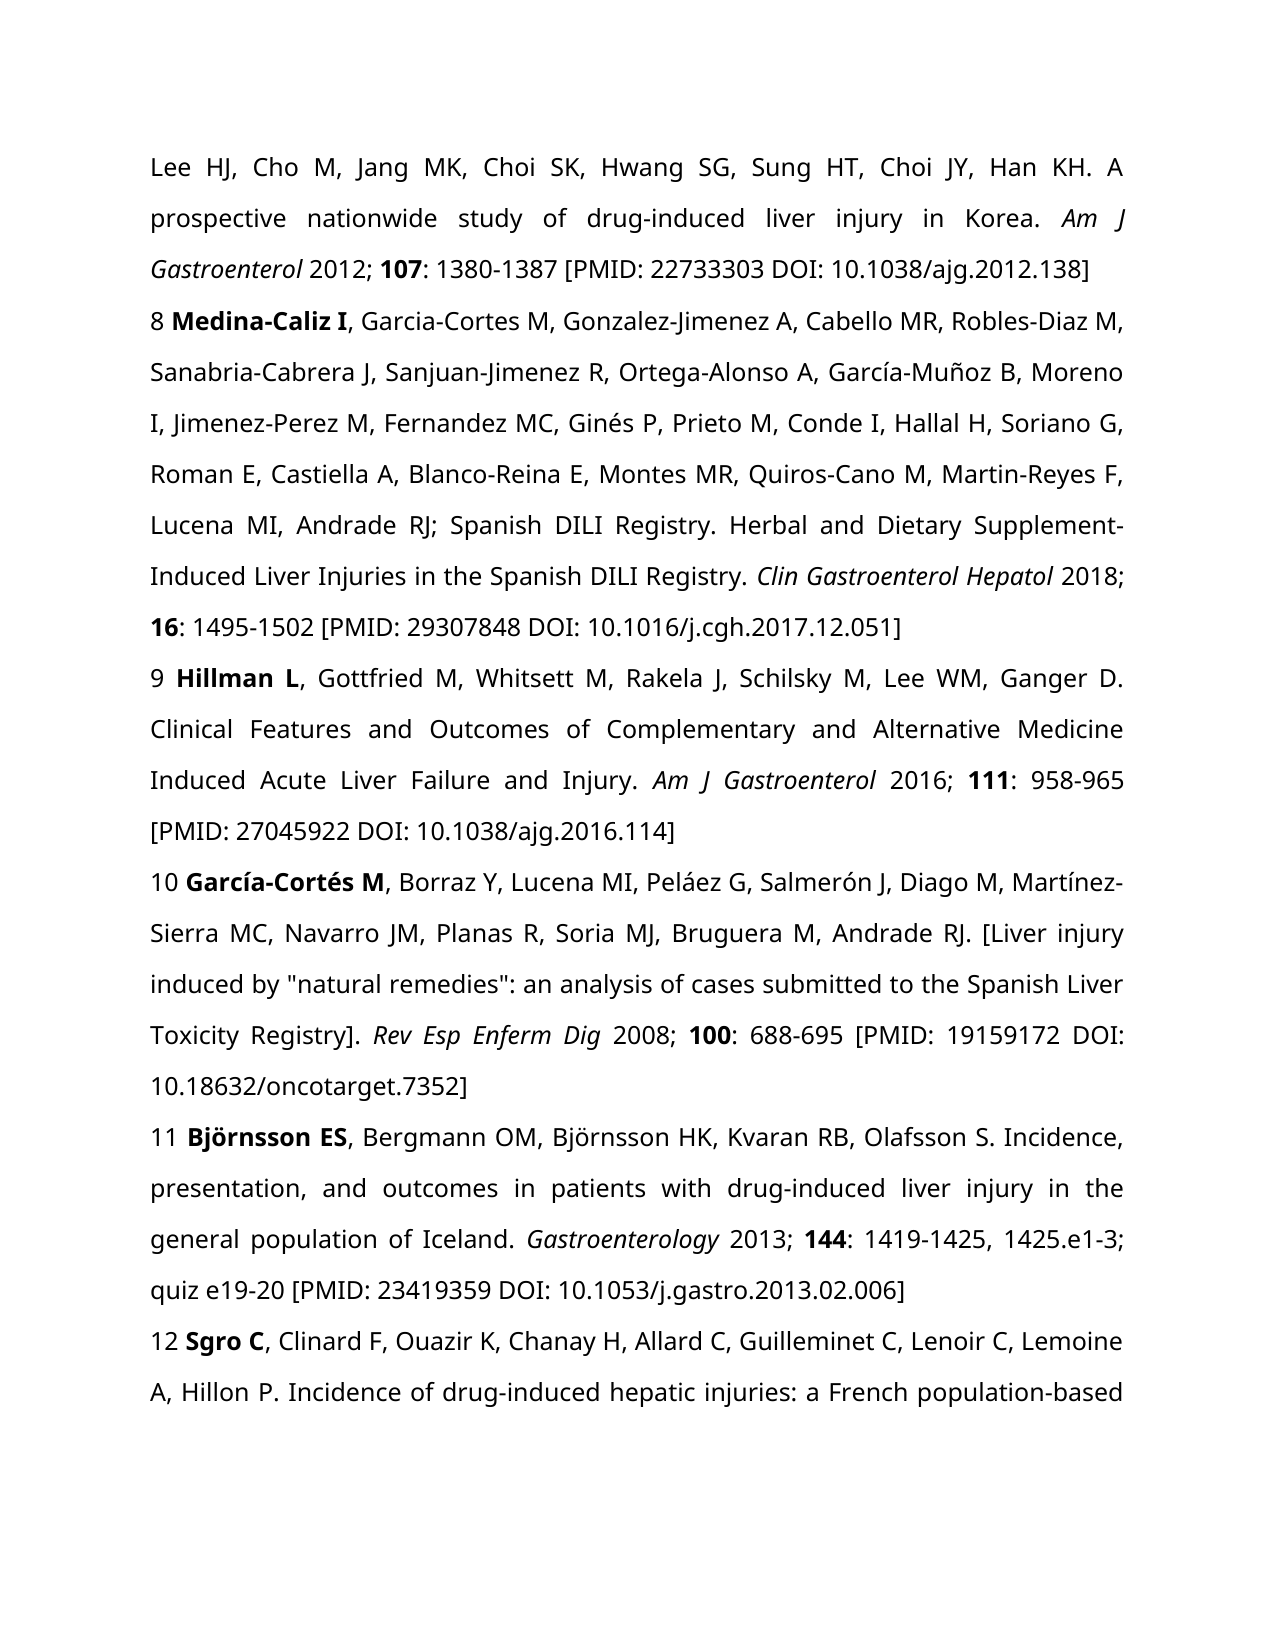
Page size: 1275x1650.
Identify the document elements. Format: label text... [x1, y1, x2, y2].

text 8 Medina-Caliz I, Garcia-Cortes M, Gonzalez-Jimenez A, Cabello MR, Robles-Diaz M, Sanabria-Cabrera J, Sanjuan-Jimenez R, Ortega-Alonso A, García-Muñoz B, Moreno I, Jimenez-Perez M, Fernandez MC, Ginés P, Prieto M, Conde I, Hallal H, Soriano G, Roman E, Castiella A, Blanco-Reina E, Montes MR, Quiros-Cano M, Martin-Reyes F, Lucena MI, Andrade RJ; Spanish DILI Registry. Herbal and Dietary Supplement-Induced Liver Injuries in the Spanish DILI Registry. Clin Gastroenterol Hepatol 2018; 16: 1495-1502 [PMID: 29307848 DOI: 10.1016/j.cgh.2017.12.051] [150, 303, 1125, 643]
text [150, 1324, 1125, 1409]
text 10 García-Cortés M, Borraz Y, Lucena MI, Peláez G, Salmerón J, Diago M, Martínez-Sierra MC, Navarro JM, Planas R, Soria MJ, Bruguera M, Andrade RJ. [Liver injury induced by "natural remedies": an analysis of cases submitted to the Spanish Liver Toxicity Registry]. Rev Esp Enferm Dig 2008; 100: 688-695 [PMID: 19159172 DOI: 10.18632/oncotarget.7352] [150, 864, 1125, 1103]
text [150, 150, 1125, 286]
text 11 Björnsson ES, Bergmann OM, Björnsson HK, Kvaran RB, Olafsson S. Incidence, presentation, and outcomes in patients with drug-induced liver injury in the general population of Iceland. Gastroenterology 2013; 144: 1419-1425, 1425.e1-3; quiz e19-20 [PMID: 23419359 DOI: 10.1053/j.gastro.2013.02.006] [150, 1120, 1125, 1307]
text 9 Hillman L, Gottfried M, Whitsett M, Rakela J, Schilsky M, Lee WM, Ganger D. Clinical Features and Outcomes of Complementary and Alternative Medicine Induced Acute Liver Failure and Injury. Am J Gastroenterol 2016; 111: 958-965 [PMID: 27045922 DOI: 10.1038/ajg.2016.114] [150, 660, 1125, 848]
